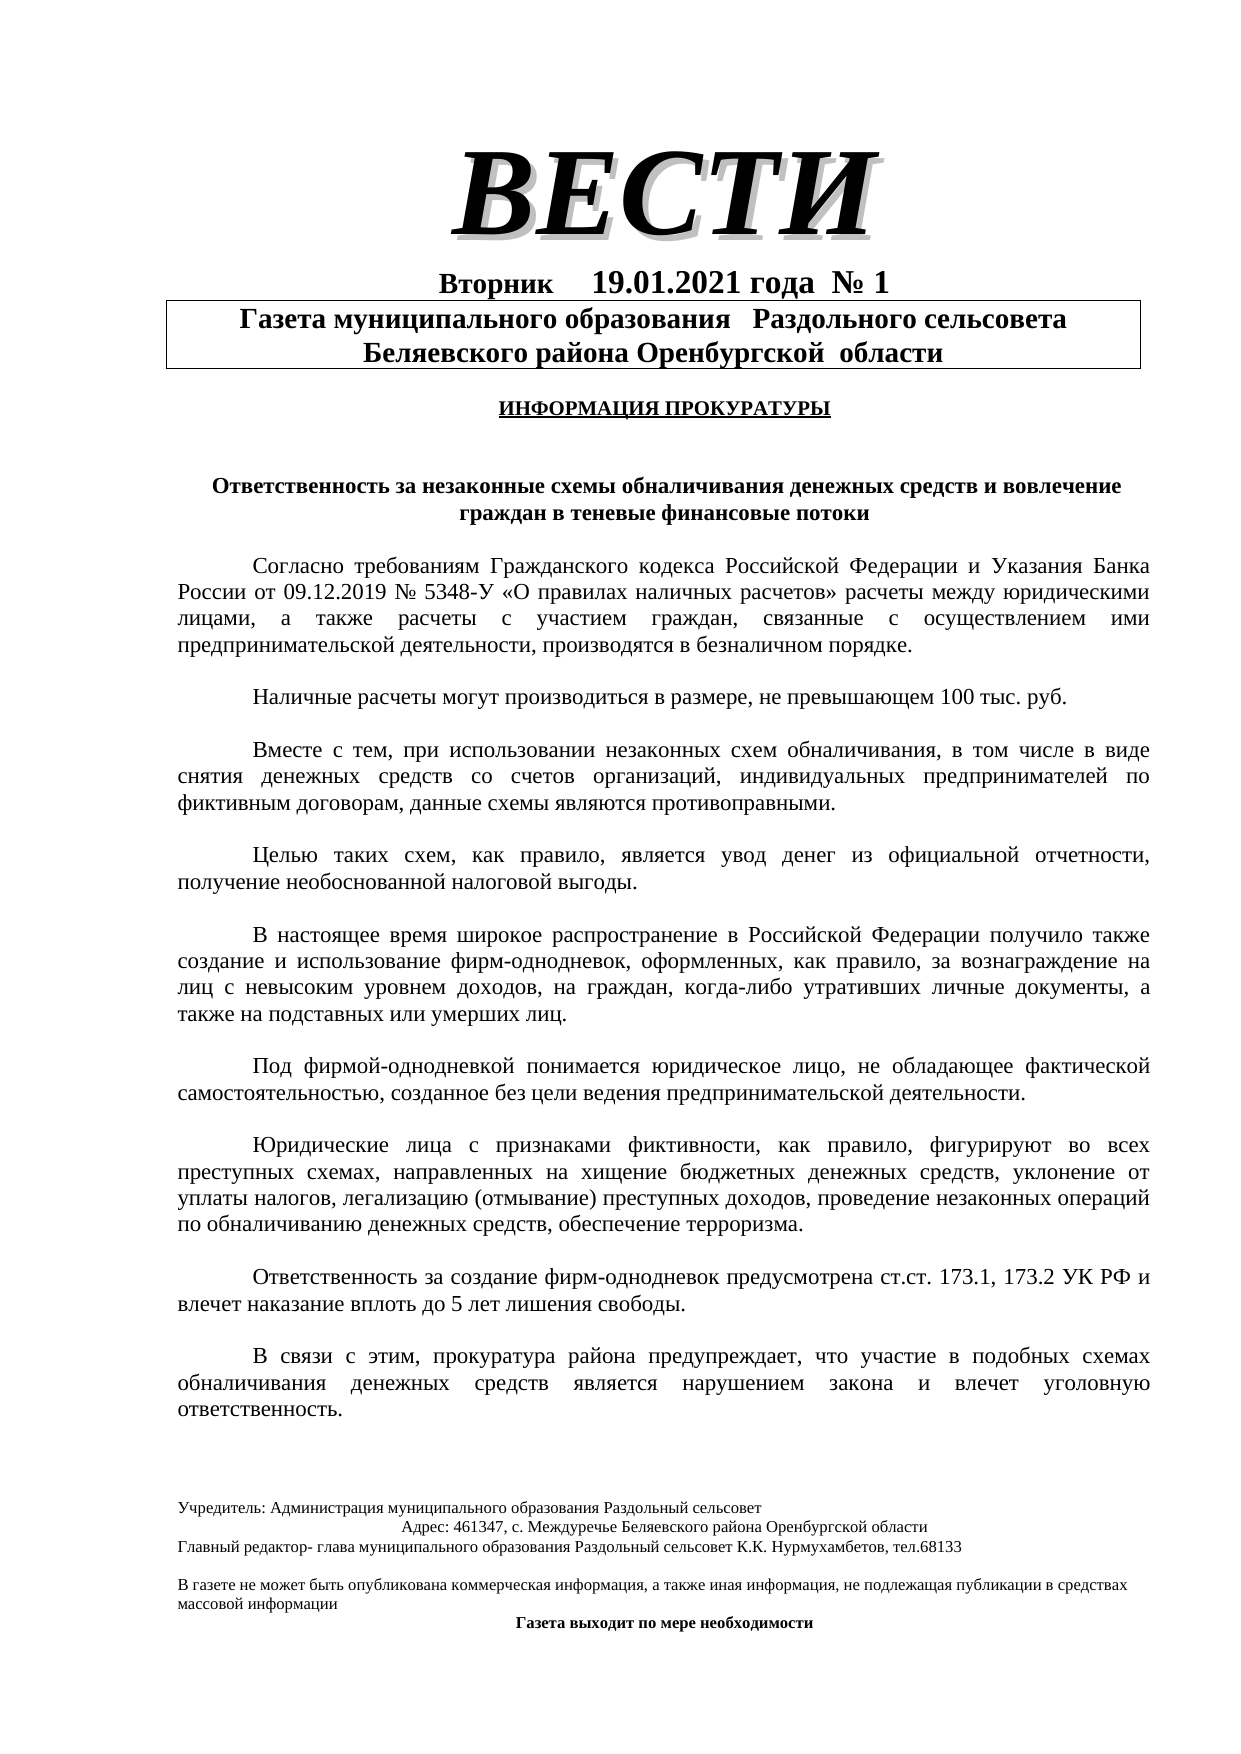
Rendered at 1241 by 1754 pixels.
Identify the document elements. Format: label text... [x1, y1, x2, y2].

text Ответственность за создание фирм-однодневок предусмотрена ст.ст. 173.1, 173.2 УК РФ и влечет наказание вплоть до 5 лет лишения свободы. [177, 1263, 1152, 1316]
text Юридические лица с признаками фиктивности, как правило, фигурируют во всех преступных схемах, направленных на хищение бюджетных денежных средств, уклонение от уплаты налогов, легализацию (отмывание) преступных доходов, проведение незаконных операций по обналичиванию денежных средств, обеспечение терроризма. [177, 1131, 1152, 1237]
table_header Газета муниципального образования Раздольного сельсовета Беляевского района Оренбургской области [167, 301, 1140, 368]
text Учредитель: Администрация муниципального образования Раздольный сельсовет [177, 1498, 1152, 1517]
text Под фирмой-однодневкой понимается юридическое лицо, не обладающее фактической самостоятельностью, созданное без цели ведения предпринимательской деятельности. [177, 1052, 1152, 1105]
text Адрес: 461347, с. Междуречье Беляевского района Оренбургской области [177, 1517, 1152, 1536]
text Главный редактор- глава муниципального образования Раздольный сельсовет К.К. Нурмухамбетов, тел.68133 [177, 1536, 1152, 1556]
text Целью таких схем, как правило, является увод денег из официальной отчетности, получение необоснованной налоговой выгоды. [177, 842, 1152, 894]
text Ответственность за незаконные схемы обналичивания денежных средств и вовлечение граждан в теневые финансовые потоки [177, 473, 1152, 525]
text Наличные расчеты могут производиться в размере, не превышающем 100 тыс. руб. [177, 683, 1152, 710]
text ИНФОРМАЦИЯ ПРОКУРАТУРЫ [177, 396, 1152, 420]
text В связи с этим, прокуратура района предупреждает, что участие в подобных схемах обналичивания денежных средств является нарушением закона и влечет уголовную ответственность. [177, 1342, 1152, 1421]
text Вместе с тем, при использовании незаконных схем обналичивания, в том числе в виде снятия денежных средств со счетов организаций, индивидуальных предпринимателей по фиктивным договорам, данные схемы являются противоправными. [177, 736, 1152, 815]
text В газете не может быть опубликована коммерческая информация, а также иная информация, не подлежащая публикации в средствах массовой информации [177, 1575, 1152, 1613]
text Вторник 19.01.2021 года № 1 [177, 262, 1152, 300]
text Согласно требованиям Гражданского кодекса Российской Федерации и Указания Банка России от 09.12.2019 № 5348-У «О правилах наличных расчетов» расчеты между юридическими лицами, а также расчеты с участием граждан, связанные с осуществлением ими предпринимательской деятельности, производятся в безналичном порядке. [177, 552, 1152, 657]
text Газета выходит по мере необходимости [177, 1613, 1152, 1632]
text В настоящее время широкое распространение в Российской Федерации получило также создание и использование фирм-однодневок, оформленных, как правило, за вознаграждение на лиц с невысоким уровнем доходов, на граждан, когда-либо утративших личные документы, а также на подставных или умерших лиц. [177, 921, 1152, 1026]
text ВЕСТИ [177, 118, 1152, 262]
